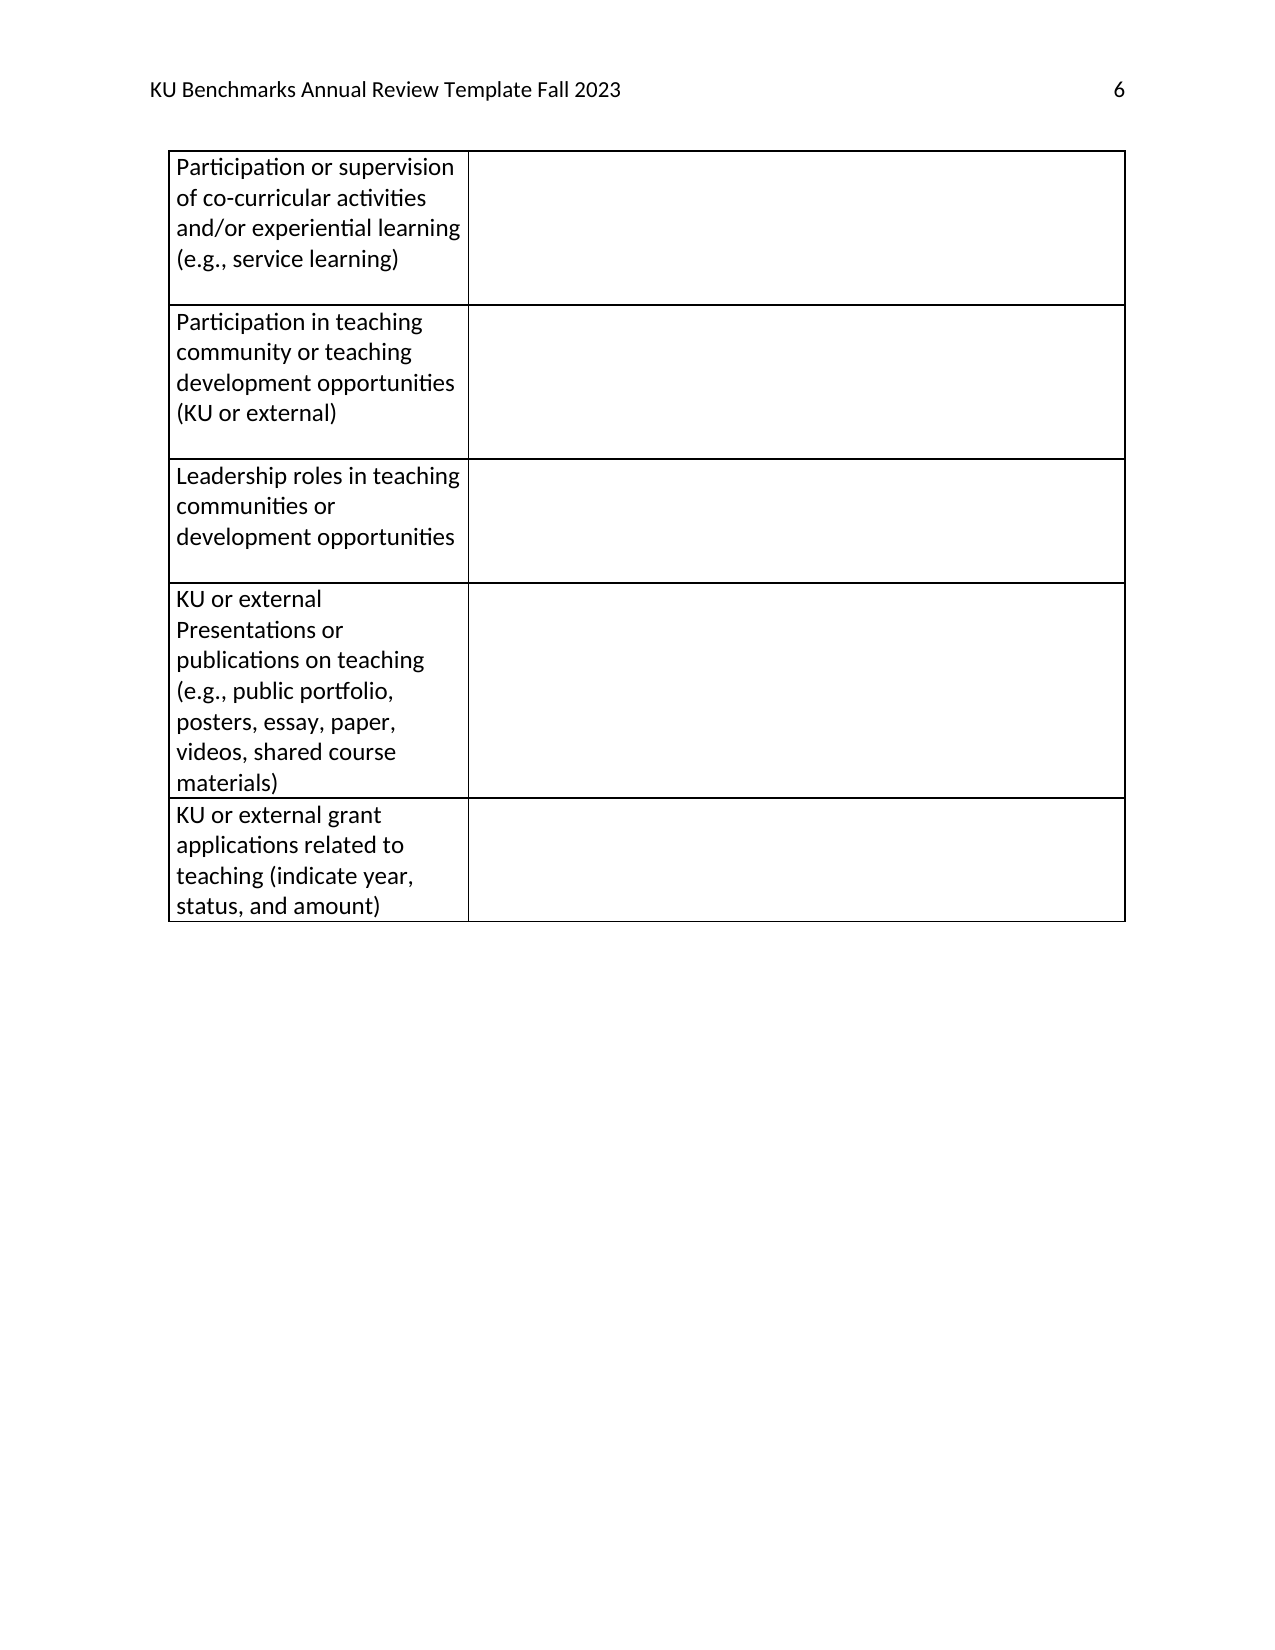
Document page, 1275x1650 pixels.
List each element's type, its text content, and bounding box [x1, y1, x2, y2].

table_cell [469, 306, 1124, 458]
table_cell [469, 799, 1124, 921]
table_cell Participation or supervision of co-curricular activities and/or experiential learning (e.g., service learning) [170, 152, 468, 304]
table_cell KU or external grant applications related to teaching (indicate year, status, and amount) [170, 799, 468, 921]
table_cell Participation in teaching community or teaching development opportunities (KU or external) [170, 306, 468, 458]
table_cell [469, 152, 1124, 304]
table_cell KU or external Presentations or publications on teaching (e.g., public portfolio, posters, essay, paper, videos, shared course materials) [170, 584, 468, 797]
table_cell [469, 584, 1124, 797]
table_cell Leadership roles in teaching communities or development opportunities [170, 460, 468, 582]
table_cell [469, 460, 1124, 582]
